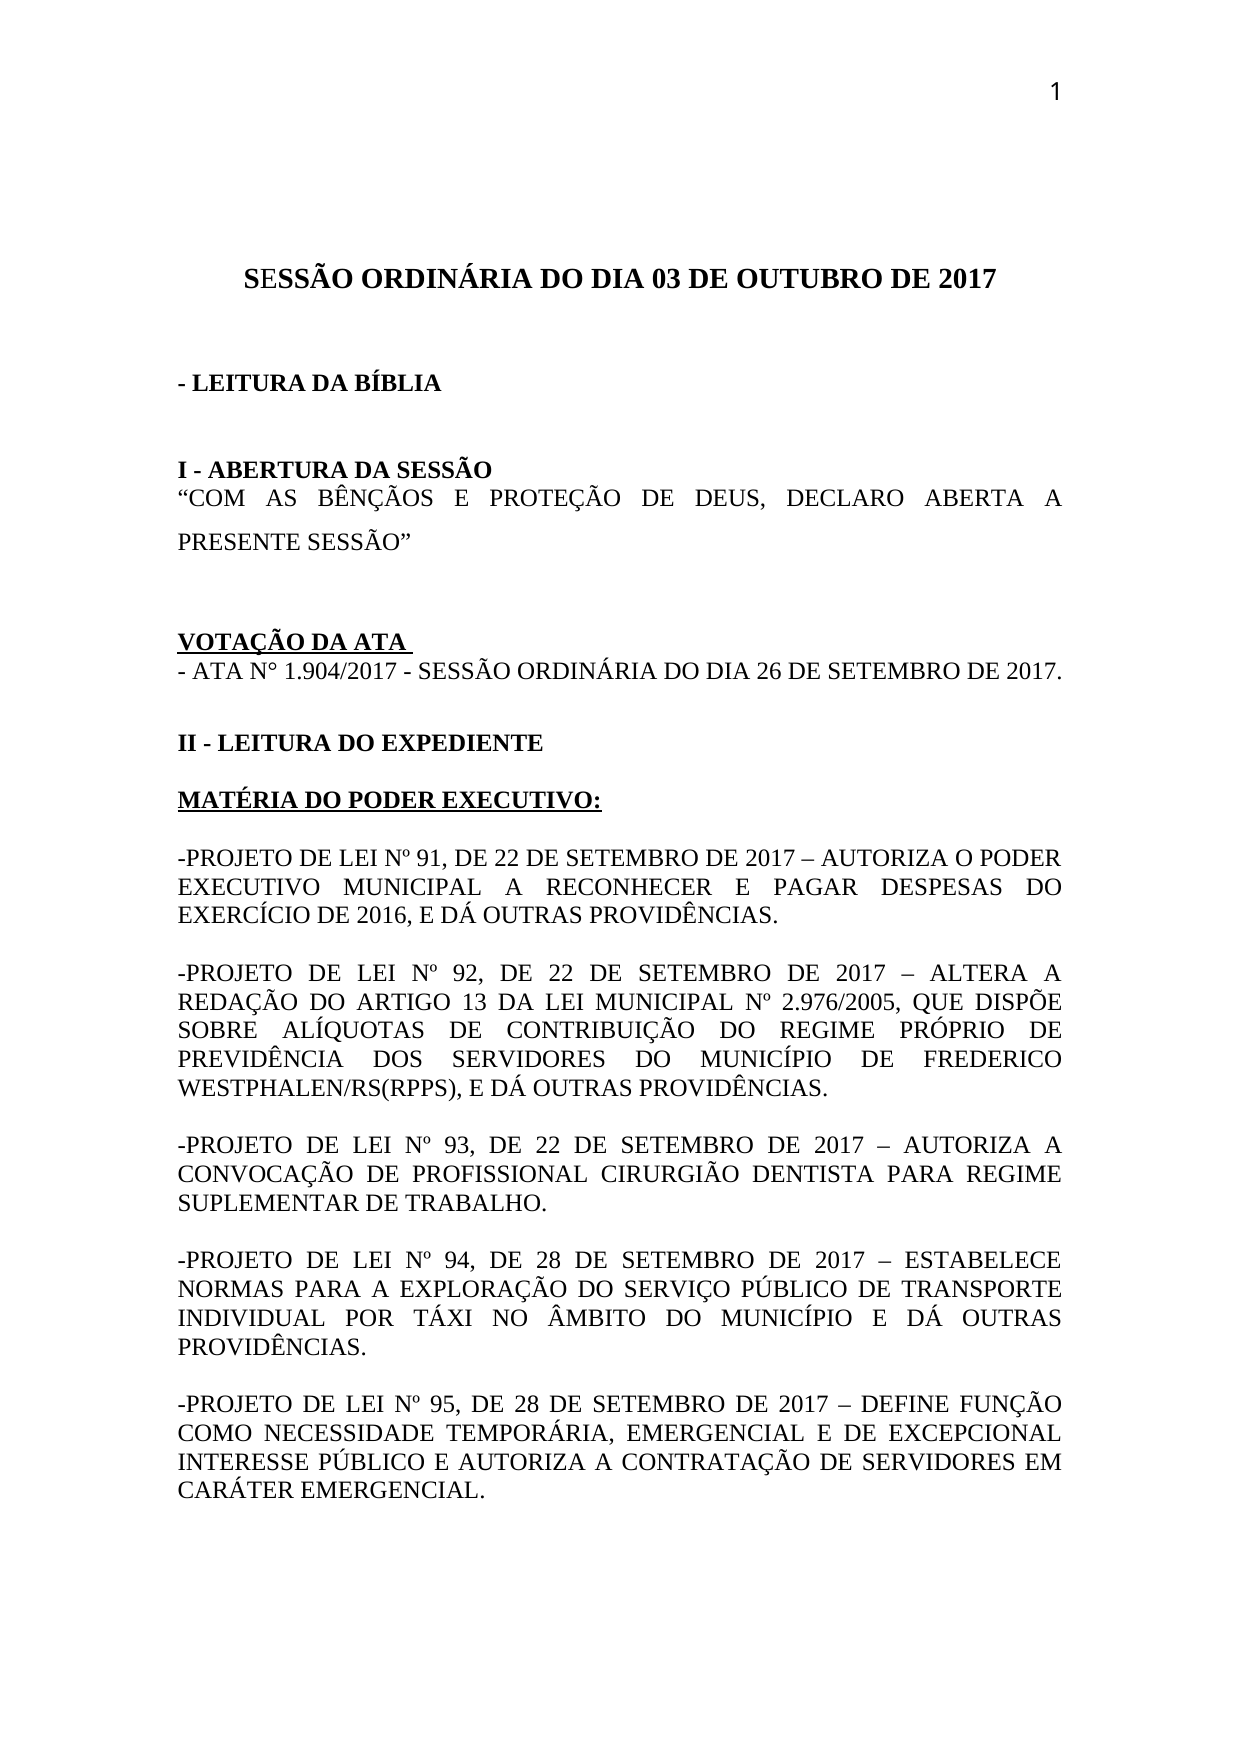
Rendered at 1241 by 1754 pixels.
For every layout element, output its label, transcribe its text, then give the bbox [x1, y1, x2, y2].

subtitle SESSÃO ORDINÁRIA DO DIA 03 DE OUTUBRO DE 2017 [177, 261, 1063, 294]
text -PROJETO DE LEI Nº 92, DE 22 DE SETEMBRO DE 2017 – ALTERA A REDAÇÃO DO ARTIGO 13 DA LEI MUNICIPAL Nº 2.976/2005, QUE DISPÕE SOBRE ALÍQUOTAS DE CONTRIBUIÇÃO DO REGIME PRÓPRIO DE PREVIDÊNCIA DOS SERVIDORES DO MUNICÍPIO DE FREDERICO WESTPHALEN/RS(RPPS), E DÁ OUTRAS PROVIDÊNCIAS. [177, 958, 1063, 1102]
text II - LEITURA DO EXPEDIENTE [177, 728, 1063, 757]
text -PROJETO DE LEI Nº 94, DE 28 DE SETEMBRO DE 2017 – ESTABELECE NORMAS PARA A EXPLORAÇÃO DO SERVIÇO PÚBLICO DE TRANSPORTE INDIVIDUAL POR TÁXI NO ÂMBITO DO MUNICÍPIO E DÁ OUTRAS PROVIDÊNCIAS. [177, 1245, 1063, 1360]
text -PROJETO DE LEI Nº 91, DE 22 DE SETEMBRO DE 2017 – AUTORIZA O PODER EXECUTIVO MUNICIPAL A RECONHECER E PAGAR DESPESAS DO EXERCÍCIO DE 2016, E DÁ OUTRAS PROVIDÊNCIAS. [177, 843, 1063, 929]
text MATÉRIA DO PODER EXECUTIVO: [177, 785, 1063, 814]
text -PROJETO DE LEI Nº 95, DE 28 DE SETEMBRO DE 2017 – DEFINE FUNÇÃO COMO NECESSIDADE TEMPORÁRIA, EMERGENCIAL E DE EXCEPCIONAL INTERESSE PÚBLICO E AUTORIZA A CONTRATAÇÃO DE SERVIDORES EM CARÁTER EMERGENCIAL. [177, 1389, 1063, 1504]
text I - ABERTURA DA SESSÃO [177, 455, 1063, 483]
text “COM AS BÊNÇÃOS E PROTEÇÃO DE DEUS, DECLARO ABERTA A PRESENTE SESSÃO” [177, 483, 1063, 555]
text - ATA N° 1.904/2017 - SESSÃO ORDINÁRIA DO DIA 26 DE SETEMBRO DE 2017. [177, 656, 1063, 685]
text -PROJETO DE LEI Nº 93, DE 22 DE SETEMBRO DE 2017 – AUTORIZA A CONVOCAÇÃO DE PROFISSIONAL CIRURGIÃO DENTISTA PARA REGIME SUPLEMENTAR DE TRABALHO. [177, 1130, 1063, 1217]
text VOTAÇÃO DA ATA [177, 627, 1063, 656]
text - LEITURA DA BÍBLIA [177, 368, 1063, 397]
